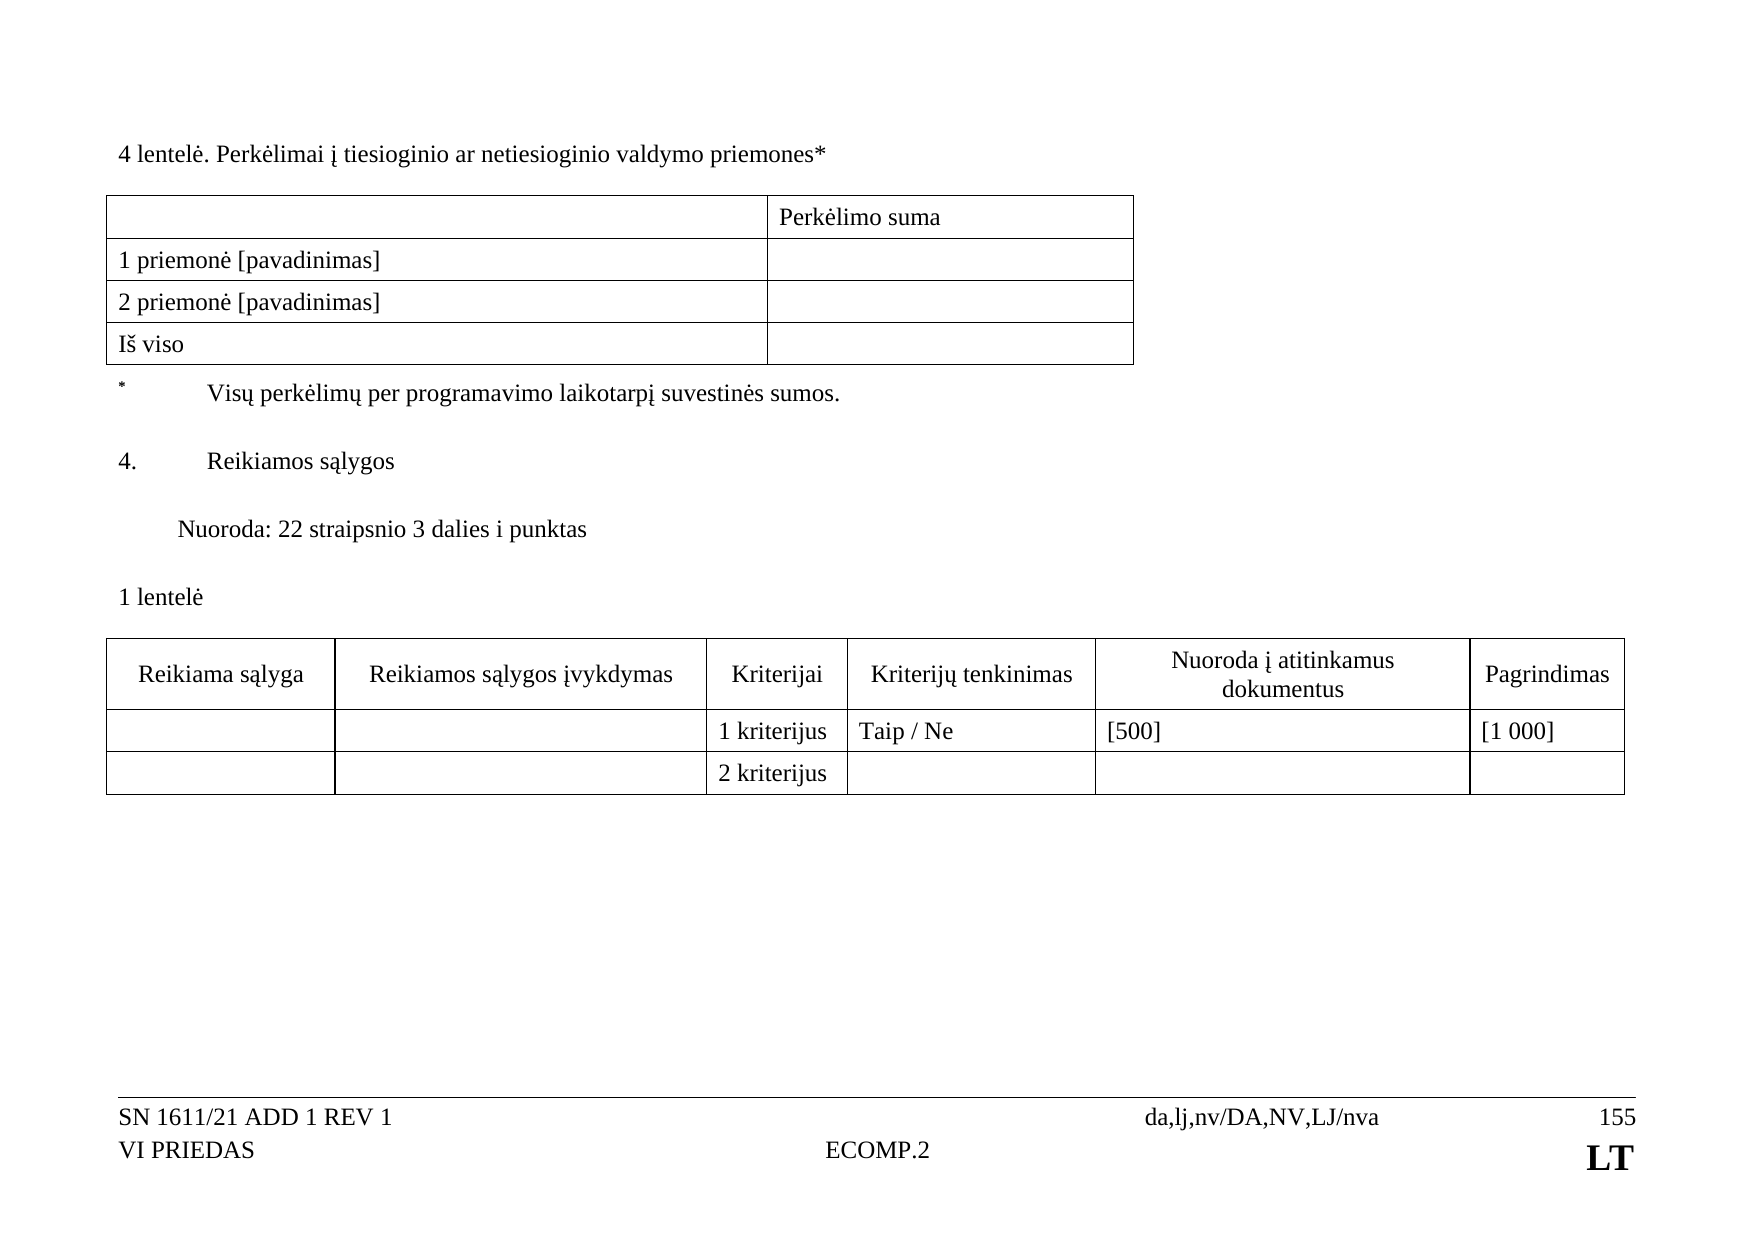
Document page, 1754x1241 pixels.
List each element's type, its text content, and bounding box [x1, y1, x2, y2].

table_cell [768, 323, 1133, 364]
text 1 lentelė [118, 582, 1636, 611]
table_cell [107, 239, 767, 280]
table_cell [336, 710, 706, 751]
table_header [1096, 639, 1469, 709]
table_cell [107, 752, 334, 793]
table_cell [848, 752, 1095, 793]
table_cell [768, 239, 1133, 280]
text 4. Reikiamos sąlygos [118, 446, 1636, 475]
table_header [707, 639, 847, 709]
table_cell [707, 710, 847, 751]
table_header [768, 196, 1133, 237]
text Nuoroda: 22 straipsnio 3 dalies i punktas [177, 514, 1636, 543]
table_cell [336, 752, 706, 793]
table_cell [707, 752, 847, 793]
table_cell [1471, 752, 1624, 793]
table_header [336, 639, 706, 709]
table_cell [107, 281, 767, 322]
text 4 lentelė. Perkėlimai į tiesioginio ar netiesioginio valdymo priemones* [118, 139, 1636, 168]
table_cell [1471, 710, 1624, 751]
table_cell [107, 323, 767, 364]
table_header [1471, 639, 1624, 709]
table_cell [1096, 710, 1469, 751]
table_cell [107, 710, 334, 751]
text * Visų perkėlimų per programavimo laikotarpį suvestinės sumos. [118, 378, 1636, 407]
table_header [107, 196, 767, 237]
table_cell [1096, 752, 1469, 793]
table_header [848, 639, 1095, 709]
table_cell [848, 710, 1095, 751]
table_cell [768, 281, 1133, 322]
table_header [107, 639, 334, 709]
